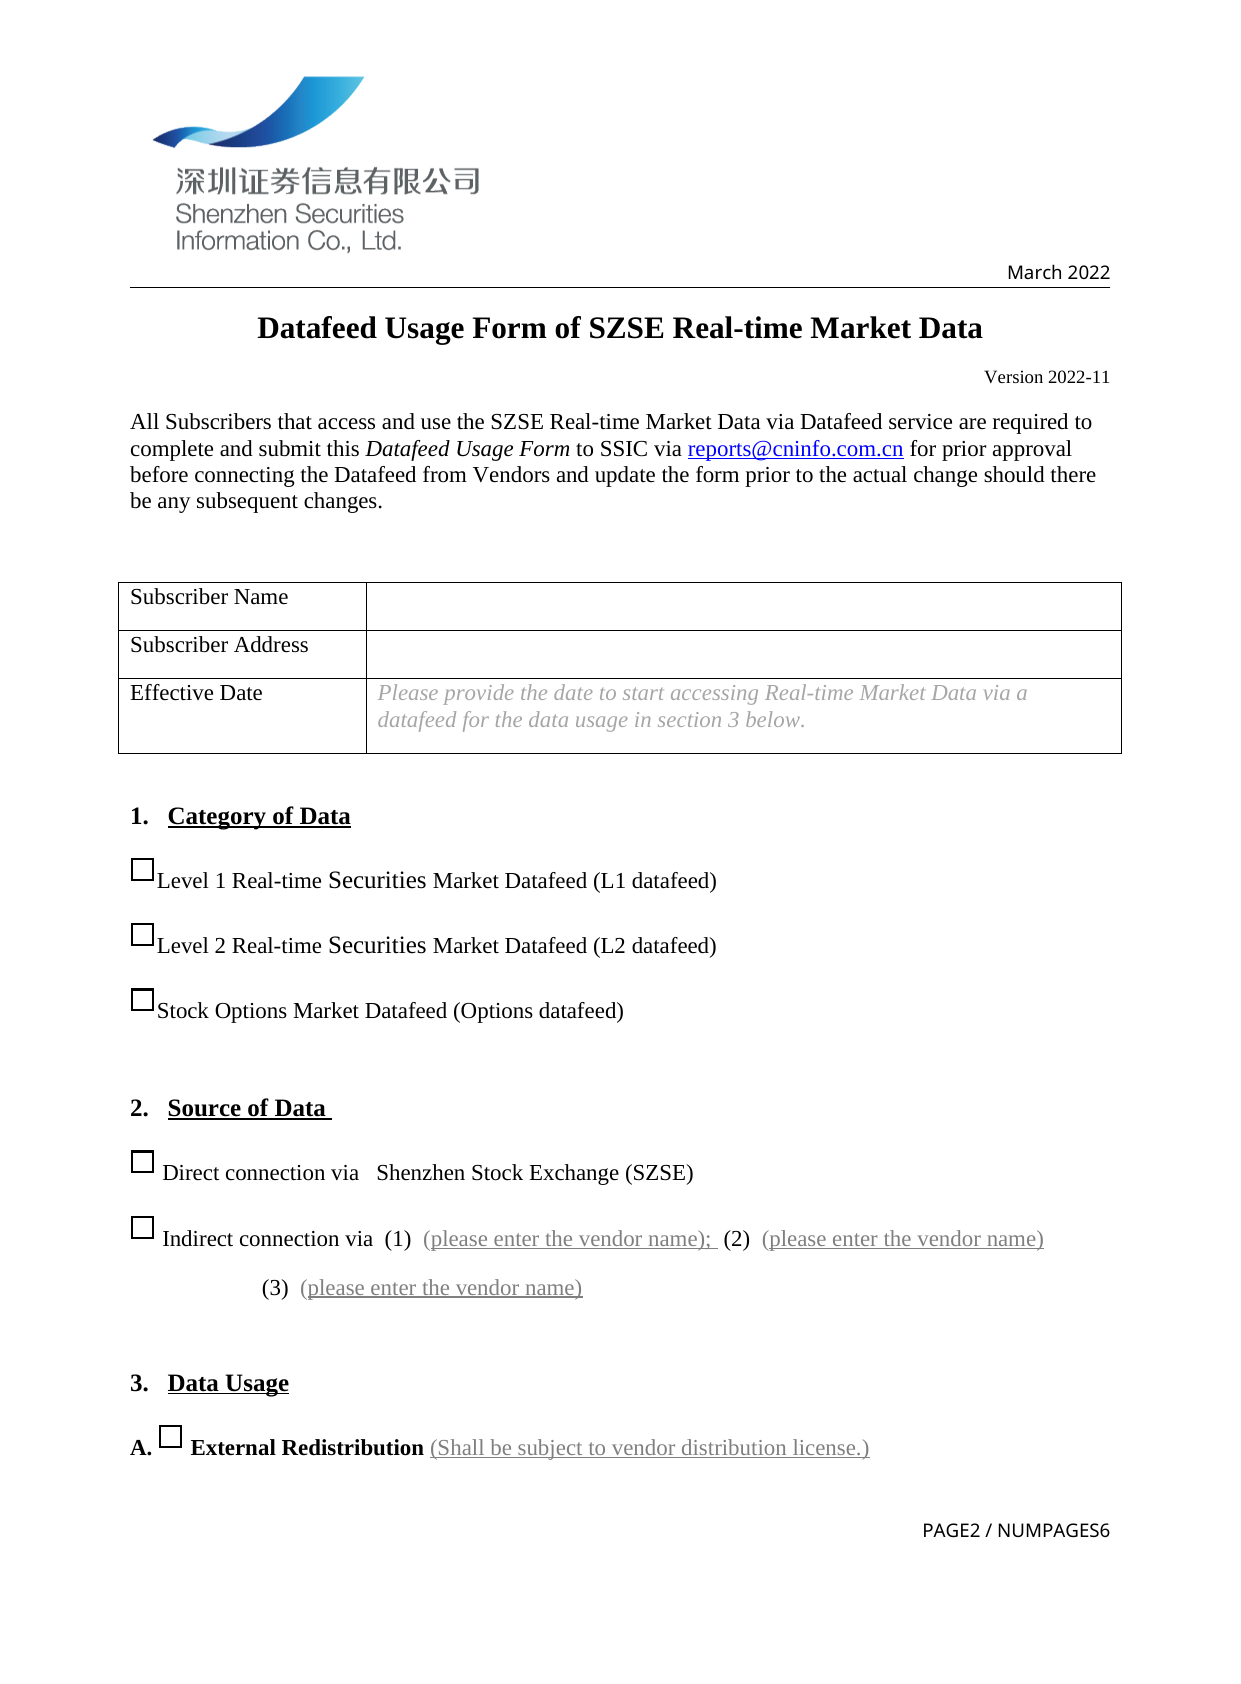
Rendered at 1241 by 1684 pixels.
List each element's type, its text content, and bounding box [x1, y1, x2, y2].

list Source of Data [130, 1093, 1110, 1122]
text Level 1 Real-time Securities Market Datafeed (L1 datafeed) [130, 851, 1110, 895]
list Data Usage [130, 1368, 1110, 1397]
table_cell Effective Date [119, 679, 366, 753]
table_cell Subscriber Address [119, 631, 366, 678]
text Direct connection via Shenzhen Stock Exchange (SZSE) [130, 1143, 1110, 1187]
text Version 2022-11 [130, 366, 1110, 388]
text Datafeed Usage Form of SZSE Real-time Market Data [130, 309, 1110, 345]
table_header [367, 583, 1121, 630]
table_cell Please provide the date to start accessing Real-time Market Data via a datafeed for the data usage in section 3 below. [367, 679, 1121, 753]
text Level 2 Real-time Securities Market Datafeed (L2 datafeed) [130, 916, 1110, 960]
table_header Subscriber Name [119, 583, 366, 630]
text Indirect connection via (1) (please enter the vendor name); (2) (please enter the vendor name) [130, 1208, 1110, 1253]
text (3) (please enter the vendor name) [130, 1273, 1110, 1300]
picture [43, 0, 569, 293]
table_cell [367, 631, 1121, 678]
list Category of Data [130, 801, 1110, 830]
text A. External Redistribution (Shall be subject to vendor distribution license.) [130, 1417, 1110, 1462]
text Stock Options Market Datafeed (Options datafeed) [130, 981, 1110, 1026]
text All Subscribers that access and use the SZSE Real-time Market Data via Datafeed service are required to complete and submit this Datafeed Usage Form to SSIC via reports@cninfo.com.cn for prior approval before connecting the Datafeed from Vendors and update the form prior to the actual change should there be any subsequent changes. [130, 408, 1110, 514]
